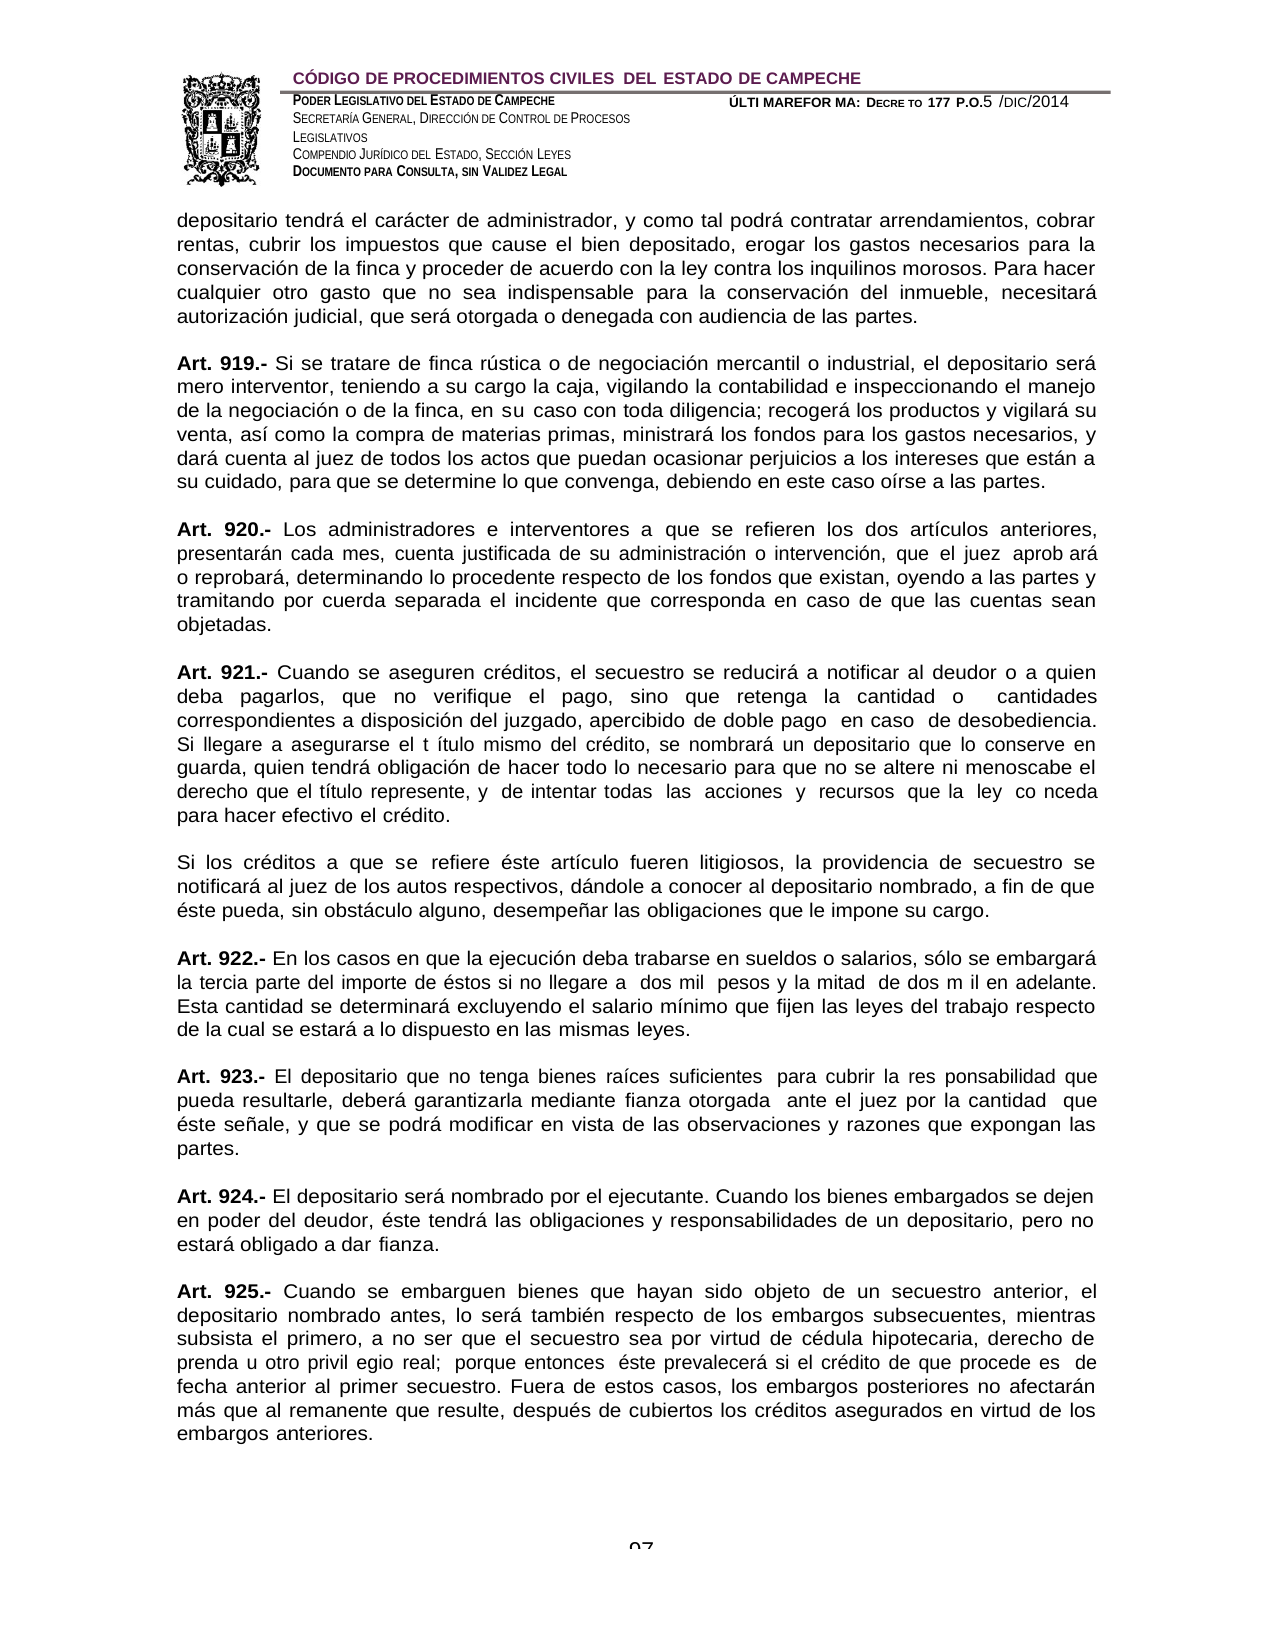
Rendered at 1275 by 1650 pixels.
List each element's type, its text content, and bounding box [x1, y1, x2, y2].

text Art. 923.- El depositario que no tenga bienes raíces suficientes para cubrir la res ponsabilidad que pueda resultarle, deberá garantizarla mediante fianza otorgada ante el juez por la cantidad que éste señale, y que se podrá modificar en vista de las observaciones y razones que expongan las partes. [177, 1065, 1098, 1159]
text Art. 925.- Cuando se embarguen bienes que hayan sido objeto de un secuestro anterior, el depositario nombrado antes, lo será también respecto de los embargos subsecuentes, mientras subsista el primero, a no ser que el secuestro sea por virtud de cédula hipotecaria, derecho de prenda u otro privil egio real; porque entonces éste prevalecerá si el crédito de que procede es de fecha anterior al primer secuestro. Fuera de estos casos, los embargos posteriores no afectarán más que al remanente que resulte, después de cubiertos los créditos asegurados en virtud de los embargos anteriores. [177, 1280, 1097, 1445]
text Art. 921.- Cuando se aseguren créditos, el secuestro se reducirá a notificar al deudor o a quien deba pagarlos, que no verifique el pago, sino que retenga la cantidad o cantidades correspondientes a disposición del juzgado, apercibido de doble pago en caso de desobediencia. Si llegare a asegurarse el t ítulo mismo del crédito, se nombrará un depositario que lo conserve en guarda, quien tendrá obligación de hacer todo lo necesario para que no se altere ni menoscabe el derecho que el título represente, y de intentar todas las acciones y recursos que la ley co nceda para hacer efectivo el crédito. [177, 661, 1099, 826]
text Art. 919.- Si se tratare de finca rústica o de negociación mercantil o industrial, el depositario será mero interventor, teniendo a su cargo la caja, vigilando la contabilidad e inspeccionando el manejo de la negociación o de la finca, en su caso con toda diligencia; recogerá los productos y vigilará su venta, así como la compra de materias primas, ministrará los fondos para los gastos necesarios, y dará cuenta al juez de todos los actos que puedan ocasionar perjuicios a los intereses que están a su cuidado, para que se determine lo que convenga, debiendo en este caso oírse a las partes. [177, 351, 1098, 493]
text Art. 922.- En los casos en que la ejecución deba trabarse en sueldos o salarios, sólo se embargará la tercia parte del importe de éstos si no llegare a dos mil pesos y la mitad de dos m il en adelante. Esta cantidad se determinará excluyendo el salario mínimo que fijen las leyes del trabajo respecto de la cual se estará a lo dispuesto en las mismas leyes. [177, 947, 1097, 1041]
text Art. 924.- El depositario será nombrado por el ejecutante. Cuando los bienes embargados se dejen en poder del deudor, éste tendrá las obligaciones y responsabilidades de un depositario, pero no estará obligado a dar fianza. [177, 1185, 1096, 1256]
picture [181, 71, 262, 187]
text Art. 920.- Los administradores e interventores a que se refieren los dos artículos anteriores, presentarán cada mes, cuenta justificada de su administración o intervención, que el juez aprob ará o reprobará, determinando lo procedente respecto de los fondos que existan, oyendo a las partes y tramitando por cuerda separada el incidente que corresponda en caso de que las cuentas sean objetadas. [177, 518, 1099, 636]
text depositario tendrá el carácter de administrador, y como tal podrá contratar arrendamientos, cobrar rentas, cubrir los impuestos que cause el bien depositado, erogar los gastos necesarios para la conservación de la finca y proceder de acuerdo con la ley contra los inquilinos morosos. Para hacer cualquier otro gasto que no sea indispensable para la conservación del inmueble, necesitará autorización judicial, que será otorgada o denegada con audiencia de las partes. [177, 209, 1097, 328]
text Si los créditos a que se refiere éste artículo fueren litigiosos, la providencia de secuestro se notificará al juez de los autos respectivos, dándole a conocer al depositario nombrado, a fin de que éste pueda, sin obstáculo alguno, desempeñar las obligaciones que le impone su cargo. [177, 851, 1096, 922]
